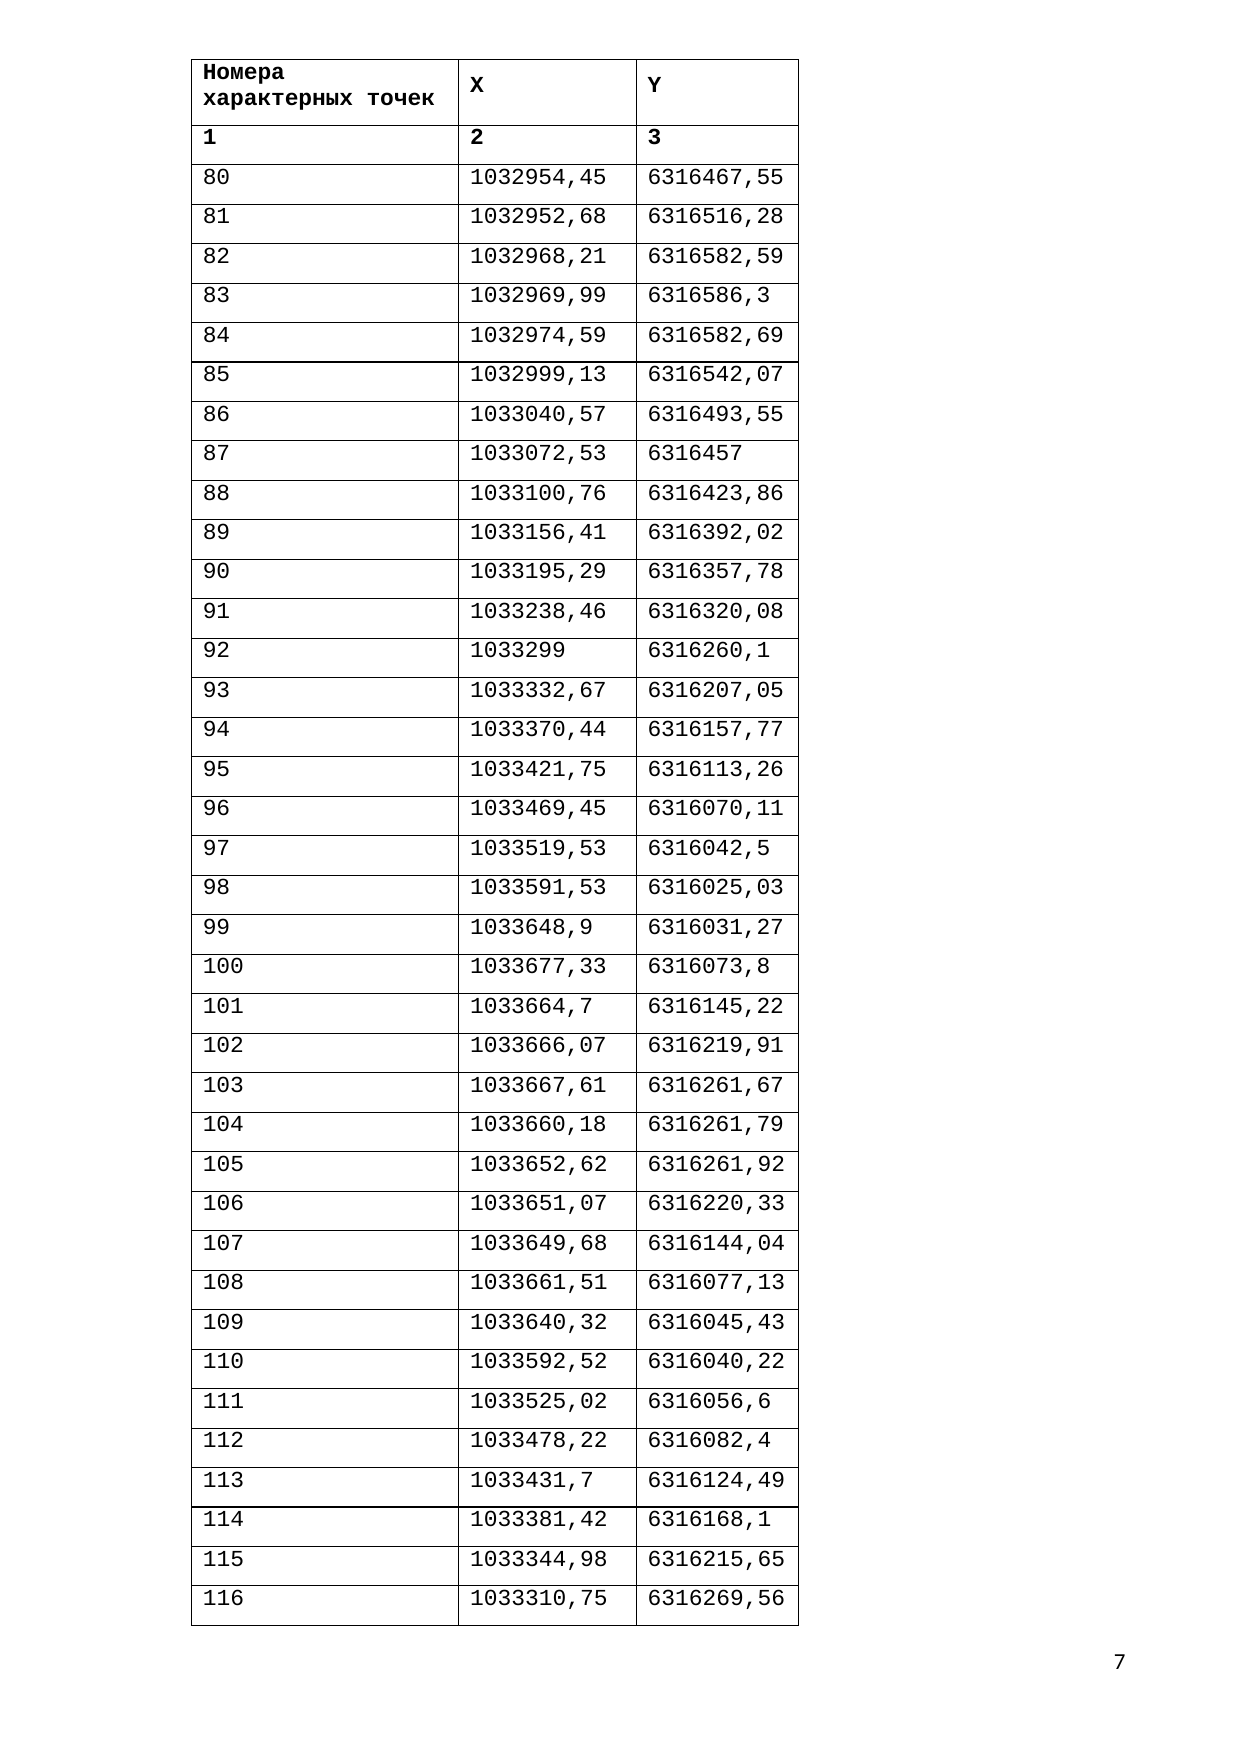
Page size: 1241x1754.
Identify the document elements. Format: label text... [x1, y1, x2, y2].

table_cell 6316207,05 [637, 678, 798, 717]
table_cell 6316582,69 [637, 323, 798, 361]
table_cell 107 [192, 1231, 458, 1269]
table_cell 95 [192, 757, 458, 796]
table_cell 6316056,6 [637, 1389, 798, 1427]
table_cell 1033421,75 [459, 757, 636, 796]
table_cell 1033299 [459, 639, 636, 677]
table_cell 1032999,13 [459, 363, 636, 401]
table_cell 6316423,86 [637, 481, 798, 519]
table_cell 6316070,11 [637, 797, 798, 835]
table_cell 1033640,32 [459, 1310, 636, 1348]
table_cell 1033661,51 [459, 1271, 636, 1309]
table_cell 6316493,55 [637, 402, 798, 440]
table_cell 99 [192, 915, 458, 954]
table_cell 6316144,04 [637, 1231, 798, 1269]
table_cell 6316357,78 [637, 560, 798, 598]
table_cell 1033469,45 [459, 797, 636, 835]
table_cell 1033072,53 [459, 441, 636, 480]
table_cell 102 [192, 1034, 458, 1072]
table_cell 97 [192, 836, 458, 875]
table_cell 6316168,1 [637, 1508, 798, 1546]
table_cell 83 [192, 284, 458, 322]
table_cell 81 [192, 205, 458, 243]
table_cell 93 [192, 678, 458, 717]
table_cell 92 [192, 639, 458, 677]
table_cell 111 [192, 1389, 458, 1427]
table_cell 3 [637, 126, 798, 164]
table_cell 1033238,46 [459, 599, 636, 638]
table_cell 84 [192, 323, 458, 361]
table_cell 6316261,67 [637, 1073, 798, 1112]
table_cell 6316113,26 [637, 757, 798, 796]
table_cell 1033040,57 [459, 402, 636, 440]
table_cell 103 [192, 1073, 458, 1112]
table_cell 6316082,4 [637, 1429, 798, 1467]
table_cell 1033478,22 [459, 1429, 636, 1467]
table_cell 6316157,77 [637, 718, 798, 756]
table_cell 1033519,53 [459, 836, 636, 875]
table_cell 1033310,75 [459, 1586, 636, 1625]
table_cell 1033431,7 [459, 1468, 636, 1506]
table_cell 6316220,33 [637, 1192, 798, 1230]
table_cell 1 [192, 126, 458, 164]
table_cell 104 [192, 1113, 458, 1151]
table_cell 98 [192, 876, 458, 914]
table_cell 105 [192, 1152, 458, 1191]
table_cell 80 [192, 165, 458, 203]
table_cell 6316320,08 [637, 599, 798, 638]
table_cell 6316031,27 [637, 915, 798, 954]
table_cell 116 [192, 1586, 458, 1625]
table_cell 109 [192, 1310, 458, 1348]
table_cell 1033195,29 [459, 560, 636, 598]
table_cell 113 [192, 1468, 458, 1506]
table_cell 85 [192, 363, 458, 401]
table_cell 86 [192, 402, 458, 440]
table_cell 100 [192, 955, 458, 993]
table_cell 1032974,59 [459, 323, 636, 361]
table_cell 88 [192, 481, 458, 519]
table_cell 1033666,07 [459, 1034, 636, 1072]
table_cell 6316073,8 [637, 955, 798, 993]
table_cell 112 [192, 1429, 458, 1467]
table_cell 115 [192, 1547, 458, 1585]
table_cell 1033660,18 [459, 1113, 636, 1151]
table_cell 6316392,02 [637, 520, 798, 559]
table_cell 6316045,43 [637, 1310, 798, 1348]
table_cell 6316269,56 [637, 1586, 798, 1625]
table_header Y [637, 60, 798, 124]
table_cell 6316457 [637, 441, 798, 480]
table_cell 1033648,9 [459, 915, 636, 954]
table_cell 1033591,53 [459, 876, 636, 914]
table_cell 82 [192, 244, 458, 282]
table_cell 6316516,28 [637, 205, 798, 243]
table_cell 6316077,13 [637, 1271, 798, 1309]
table_cell 6316582,59 [637, 244, 798, 282]
table_cell 1033156,41 [459, 520, 636, 559]
table_cell 1033381,42 [459, 1508, 636, 1546]
table_cell 6316145,22 [637, 994, 798, 1033]
table_cell 2 [459, 126, 636, 164]
table_cell 6316040,22 [637, 1350, 798, 1388]
table_cell 90 [192, 560, 458, 598]
table_cell 6316261,92 [637, 1152, 798, 1191]
table_cell 1033677,33 [459, 955, 636, 993]
table_cell 89 [192, 520, 458, 559]
table_cell 87 [192, 441, 458, 480]
table_cell 1033652,62 [459, 1152, 636, 1191]
table_cell 1033651,07 [459, 1192, 636, 1230]
table_cell 96 [192, 797, 458, 835]
table_cell 6316025,03 [637, 876, 798, 914]
table_cell 1033100,76 [459, 481, 636, 519]
table_cell 1032968,21 [459, 244, 636, 282]
table_cell 94 [192, 718, 458, 756]
table_cell 108 [192, 1271, 458, 1309]
table_cell 1032969,99 [459, 284, 636, 322]
table_cell 1033649,68 [459, 1231, 636, 1269]
table_cell 1033344,98 [459, 1547, 636, 1585]
table_cell 1033525,02 [459, 1389, 636, 1427]
table_cell 1033592,52 [459, 1350, 636, 1388]
table_cell 1033332,67 [459, 678, 636, 717]
table_cell 6316467,55 [637, 165, 798, 203]
table_cell 1033667,61 [459, 1073, 636, 1112]
table_cell 91 [192, 599, 458, 638]
table_cell 6316219,91 [637, 1034, 798, 1072]
table_cell 6316542,07 [637, 363, 798, 401]
table_cell 110 [192, 1350, 458, 1388]
table_cell 114 [192, 1508, 458, 1546]
table_cell 1033664,7 [459, 994, 636, 1033]
table_header Х [459, 60, 636, 124]
table_cell 106 [192, 1192, 458, 1230]
table_cell 6316215,65 [637, 1547, 798, 1585]
table_cell 6316261,79 [637, 1113, 798, 1151]
table_cell 1032952,68 [459, 205, 636, 243]
table_cell 6316586,3 [637, 284, 798, 322]
table_header Номера характерных точек [192, 60, 458, 124]
table_cell 6316260,1 [637, 639, 798, 677]
table_cell 1033370,44 [459, 718, 636, 756]
table_cell 6316124,49 [637, 1468, 798, 1506]
table_cell 6316042,5 [637, 836, 798, 875]
table_cell 101 [192, 994, 458, 1033]
table_cell 1032954,45 [459, 165, 636, 203]
